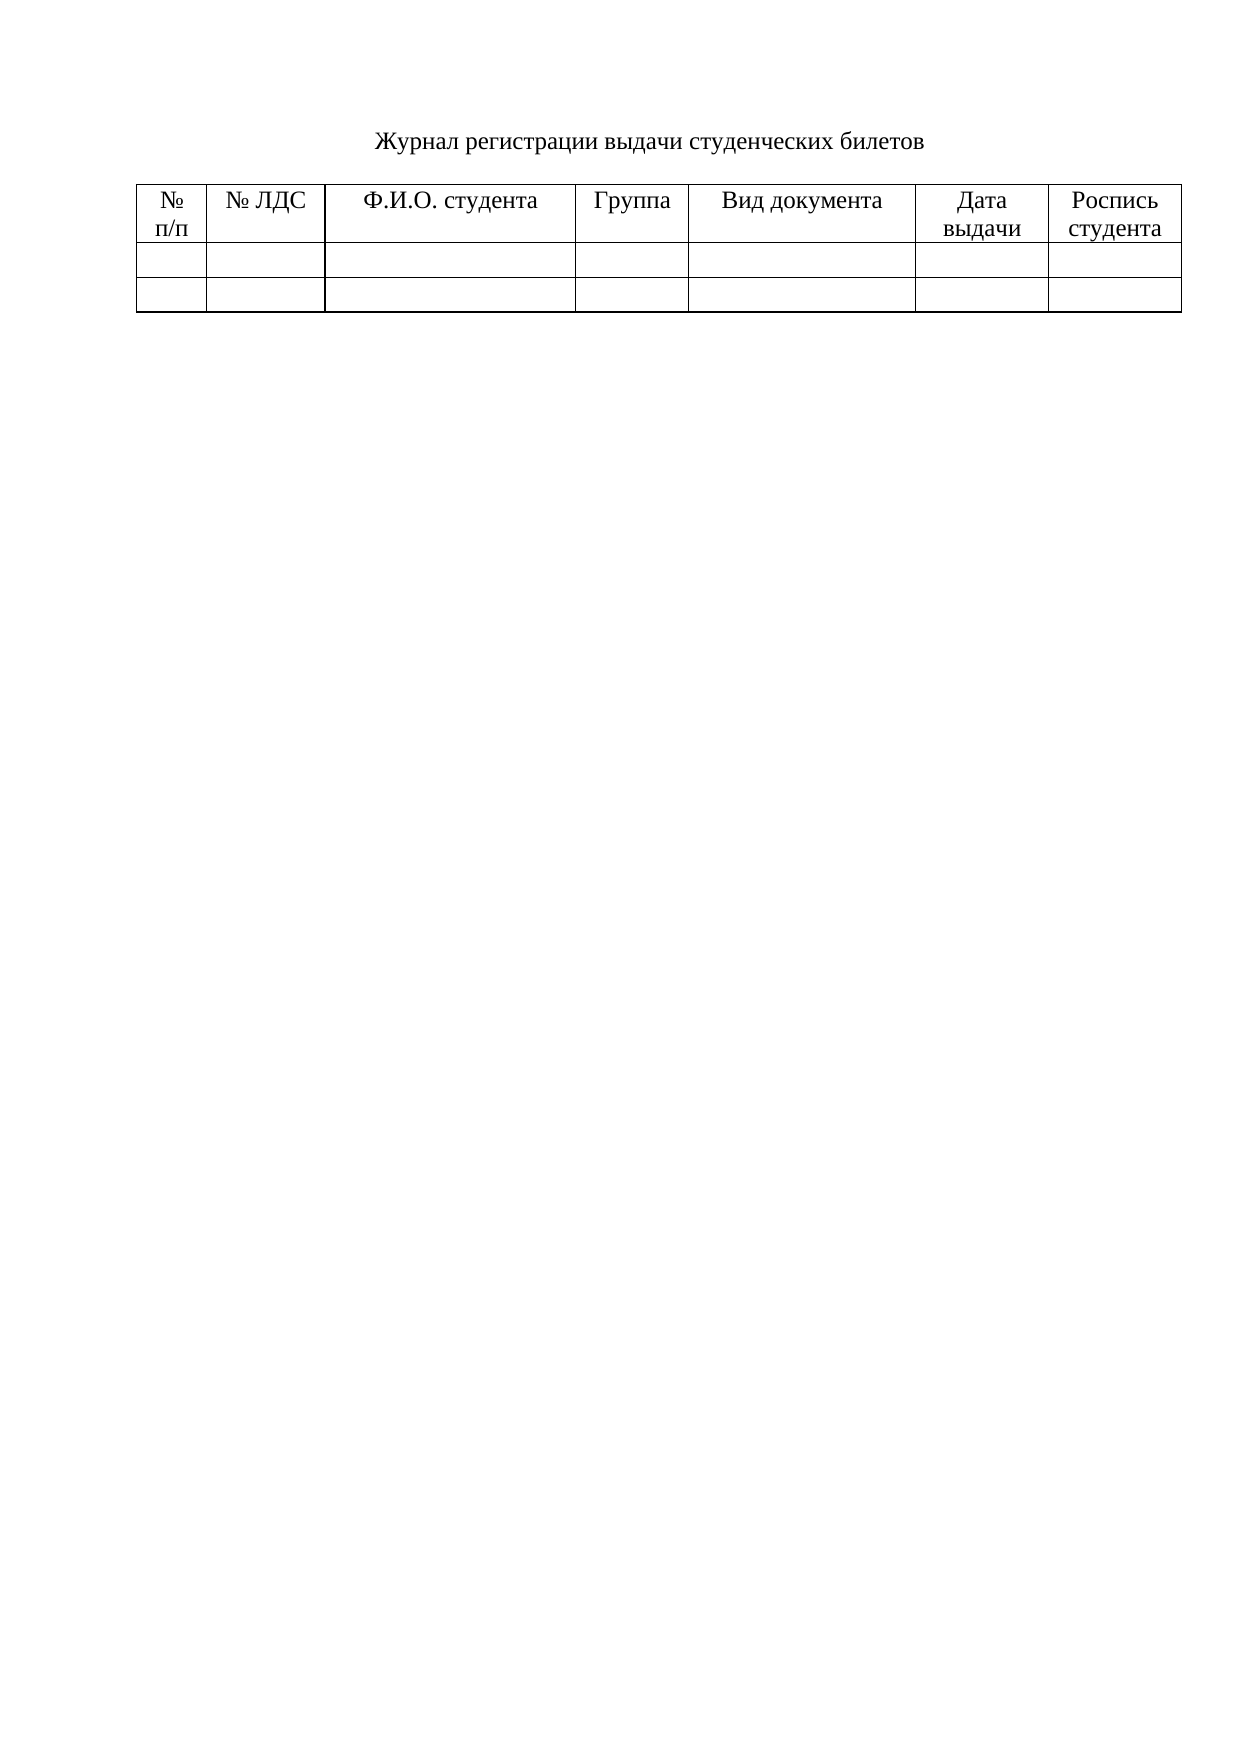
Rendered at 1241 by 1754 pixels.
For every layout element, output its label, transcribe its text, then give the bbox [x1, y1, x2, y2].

table_cell [916, 243, 1048, 277]
table_cell [326, 243, 575, 277]
table_cell [1049, 278, 1181, 311]
table_cell [689, 278, 915, 311]
table_header № п/п [137, 185, 206, 242]
table_cell [207, 243, 324, 277]
table_header Дата выдачи [916, 185, 1048, 242]
table_cell [576, 278, 688, 311]
table_cell [207, 278, 324, 311]
table_cell [137, 278, 206, 311]
table_header № ЛДС [207, 185, 324, 242]
table_header Вид документа [689, 185, 915, 242]
table_cell [326, 278, 575, 311]
table_cell [137, 243, 206, 277]
table_cell [576, 243, 688, 277]
table_header Роспись студента [1049, 185, 1181, 242]
text Журнал регистрации выдачи студенческих билетов [148, 126, 1152, 155]
table_cell [689, 243, 915, 277]
table_header Группа [576, 185, 688, 242]
table_cell [916, 278, 1048, 311]
table_header Ф.И.О. студента [326, 185, 575, 242]
table_cell [1049, 243, 1181, 277]
